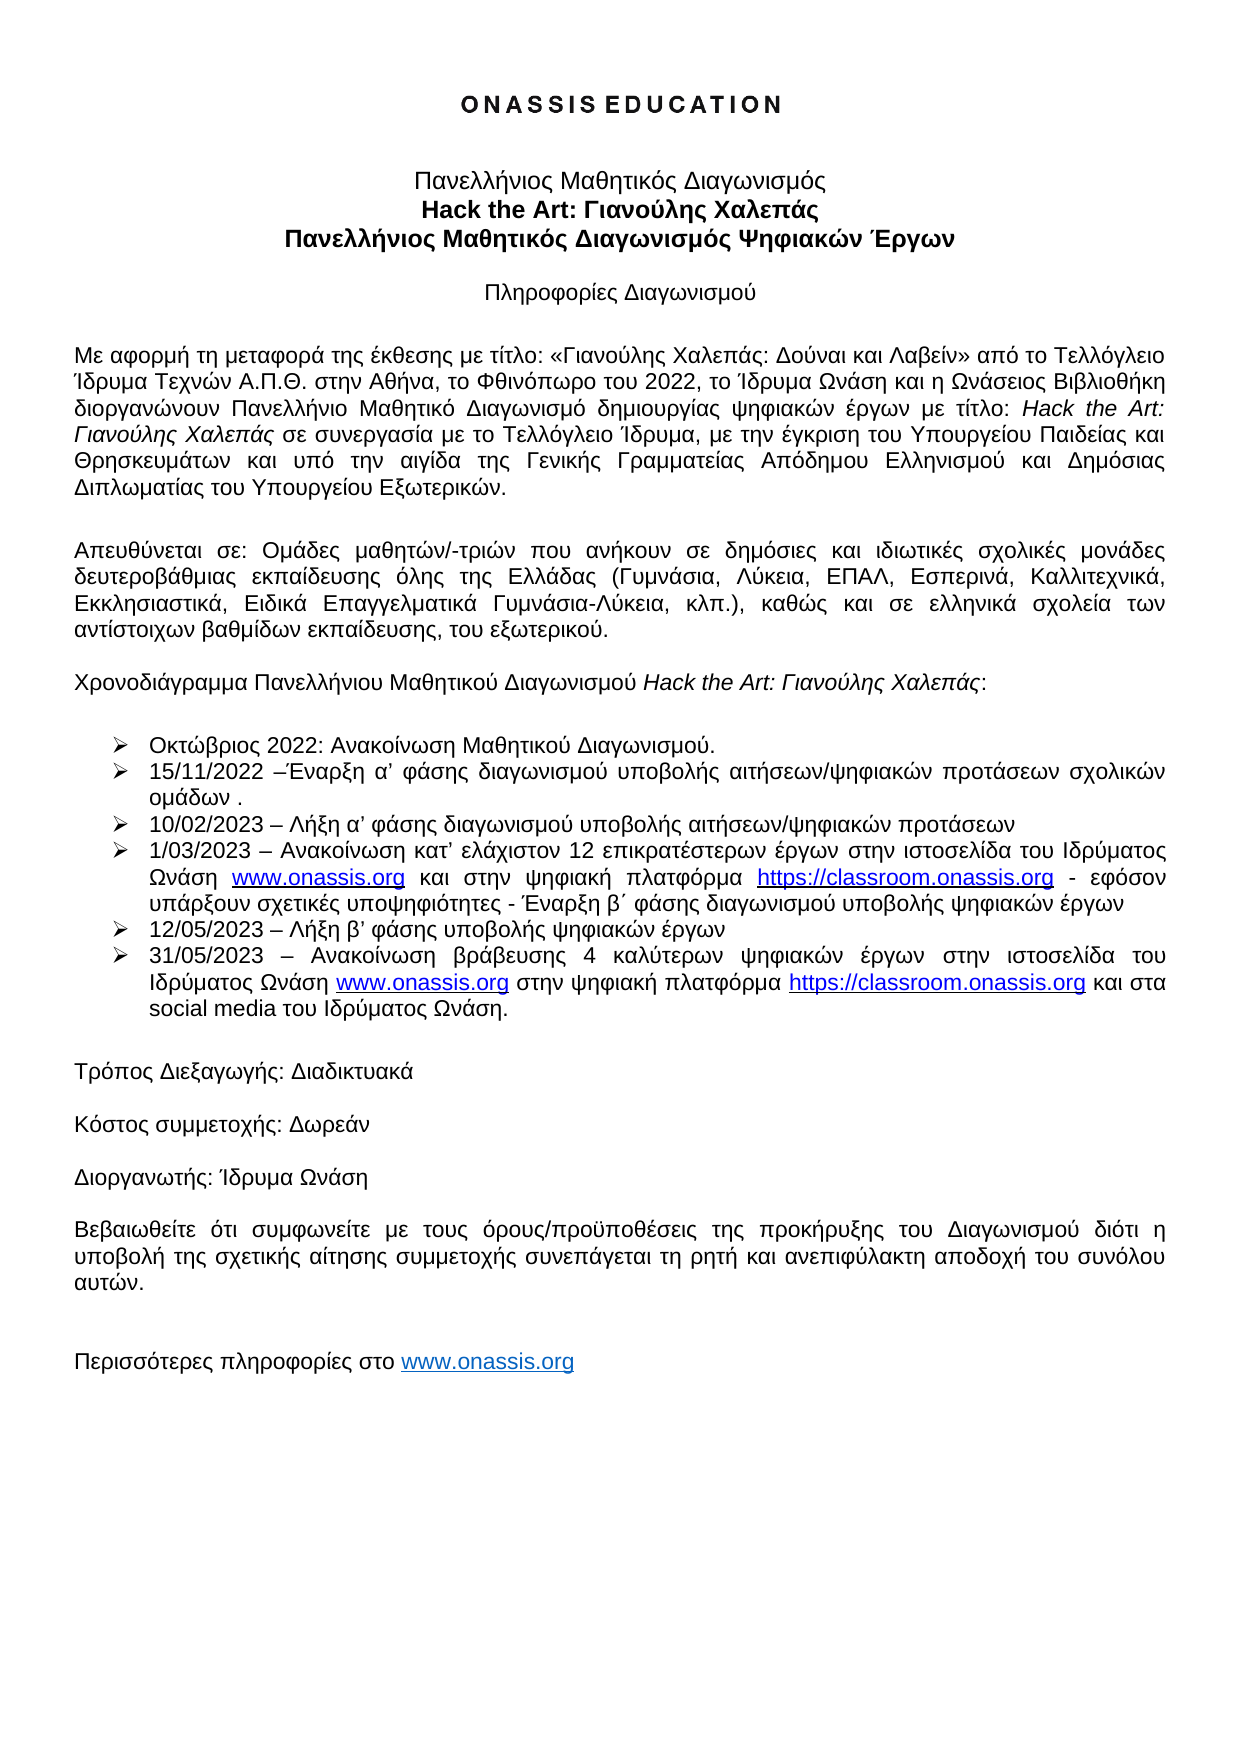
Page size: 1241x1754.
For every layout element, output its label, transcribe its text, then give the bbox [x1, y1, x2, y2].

picture [442, 73, 799, 140]
text Πανελλήνιος Μαθητικός Διαγωνισμός [74, 166, 1167, 195]
list Οκτώβριος 2022: Ανακοίνωση Μαθητικού Διαγωνισμού. [111, 732, 1167, 758]
list 31/05/2023 – Ανακοίνωση βράβευσης 4 καλύτερων ψηφιακών έργων στην ιστοσελίδα του Ιδρύματος Ωνάση www.onassis.org στην ψηφιακή πλατφόρμα https://classroom.onassis.org και στα social media του Ιδρύματος Ωνάση. [111, 942, 1167, 1022]
text Τρόπος Διεξαγωγής: Διαδικτυακά [74, 1058, 1167, 1085]
list 15/11/2022 –Έναρξη α’ φάσης διαγωνισμού υποβολής αιτήσεων/ψηφιακών προτάσεων σχολικών ομάδων . [111, 758, 1167, 811]
text Με αφορμή τη μεταφορά της έκθεσης με τίτλο: «Γιανούλης Χαλεπάς: Δούναι και Λαβείν» από το Τελλόγλειο Ίδρυμα Τεχνών Α.Π.Θ. στην Αθήνα, το Φθινόπωρο του 2022, το Ίδρυμα Ωνάση και η Ωνάσειος Βιβλιοθήκη διοργανώνουν Πανελλήνιο Μαθητικό Διαγωνισμό δημιουργίας ψηφιακών έργων με τίτλο: Hack the Art: Γιανούλης Χαλεπάς σε συνεργασία με το Τελλόγλειο Ίδρυμα, με την έγκριση του Υπουργείου Παιδείας και Θρησκευμάτων και υπό την αιγίδα της Γενικής Γραμματείας Απόδημου Ελληνισμού και Δημόσιας Διπλωματίας του Υπουργείου Εξωτερικών. [74, 342, 1167, 500]
text Χρονοδιάγραμμα Πανελλήνιου Μαθητικού Διαγωνισμού Hack the Art: Γιανούλης Χαλεπάς: [74, 668, 1167, 695]
text Πανελλήνιος Μαθητικός Διαγωνισμός Ψηφιακών Έργων [74, 224, 1167, 252]
text Απευθύνεται σε: Ομάδες μαθητών/-τριών που ανήκουν σε δημόσιες και ιδιωτικές σχολικές μονάδες δευτεροβάθμιας εκπαίδευσης όλης της Ελλάδας (Γυμνάσια, Λύκεια, ΕΠΑΛ, Εσπερινά, Καλλιτεχνικά, Εκκλησιαστικά, Ειδικά Επαγγελματικά Γυμνάσια-Λύκεια, κλπ.), καθώς και σε ελληνικά σχολεία των αντίστοιχων βαθμίδων εκπαίδευσης, του εξωτερικού. [74, 510, 1167, 642]
text Περισσότερες πληροφορίες στο www.onassis.org [74, 1348, 1167, 1374]
text Κόστος συμμετοχής: Δωρεάν [74, 1111, 1167, 1137]
text Πληροφορίες Διαγωνισμού [74, 279, 1167, 305]
list 1/03/2023 – Ανακοίνωση κατ’ ελάχιστον 12 επικρατέστερων έργων στην ιστοσελίδα του Ιδρύματος Ωνάση www.onassis.org και στην ψηφιακή πλατφόρμα https://classroom.onassis.org - εφόσον υπάρξουν σχετικές υποψηφιότητες - Έναρξη β΄ φάσης διαγωνισμού υποβολής ψηφιακών έργων [111, 837, 1167, 916]
text Hack the Art: Γιανούλης Χαλεπάς [74, 195, 1167, 224]
text Βεβαιωθείτε ότι συμφωνείτε με τους όρους/προϋποθέσεις της προκήρυξης του Διαγωνισμού διότι η υποβολή της σχετικής αίτησης συμμετοχής συνεπάγεται τη ρητή και ανεπιφύλακτη αποδοχή του συνόλου αυτών. [74, 1216, 1167, 1296]
text Διοργανωτής: Ίδρυμα Ωνάση [74, 1164, 1167, 1190]
list 10/02/2023 – Λήξη α’ φάσης διαγωνισμού υποβολής αιτήσεων/ψηφιακών προτάσεων [111, 811, 1167, 837]
list 12/05/2023 – Λήξη β’ φάσης υποβολής ψηφιακών έργων [111, 916, 1167, 942]
